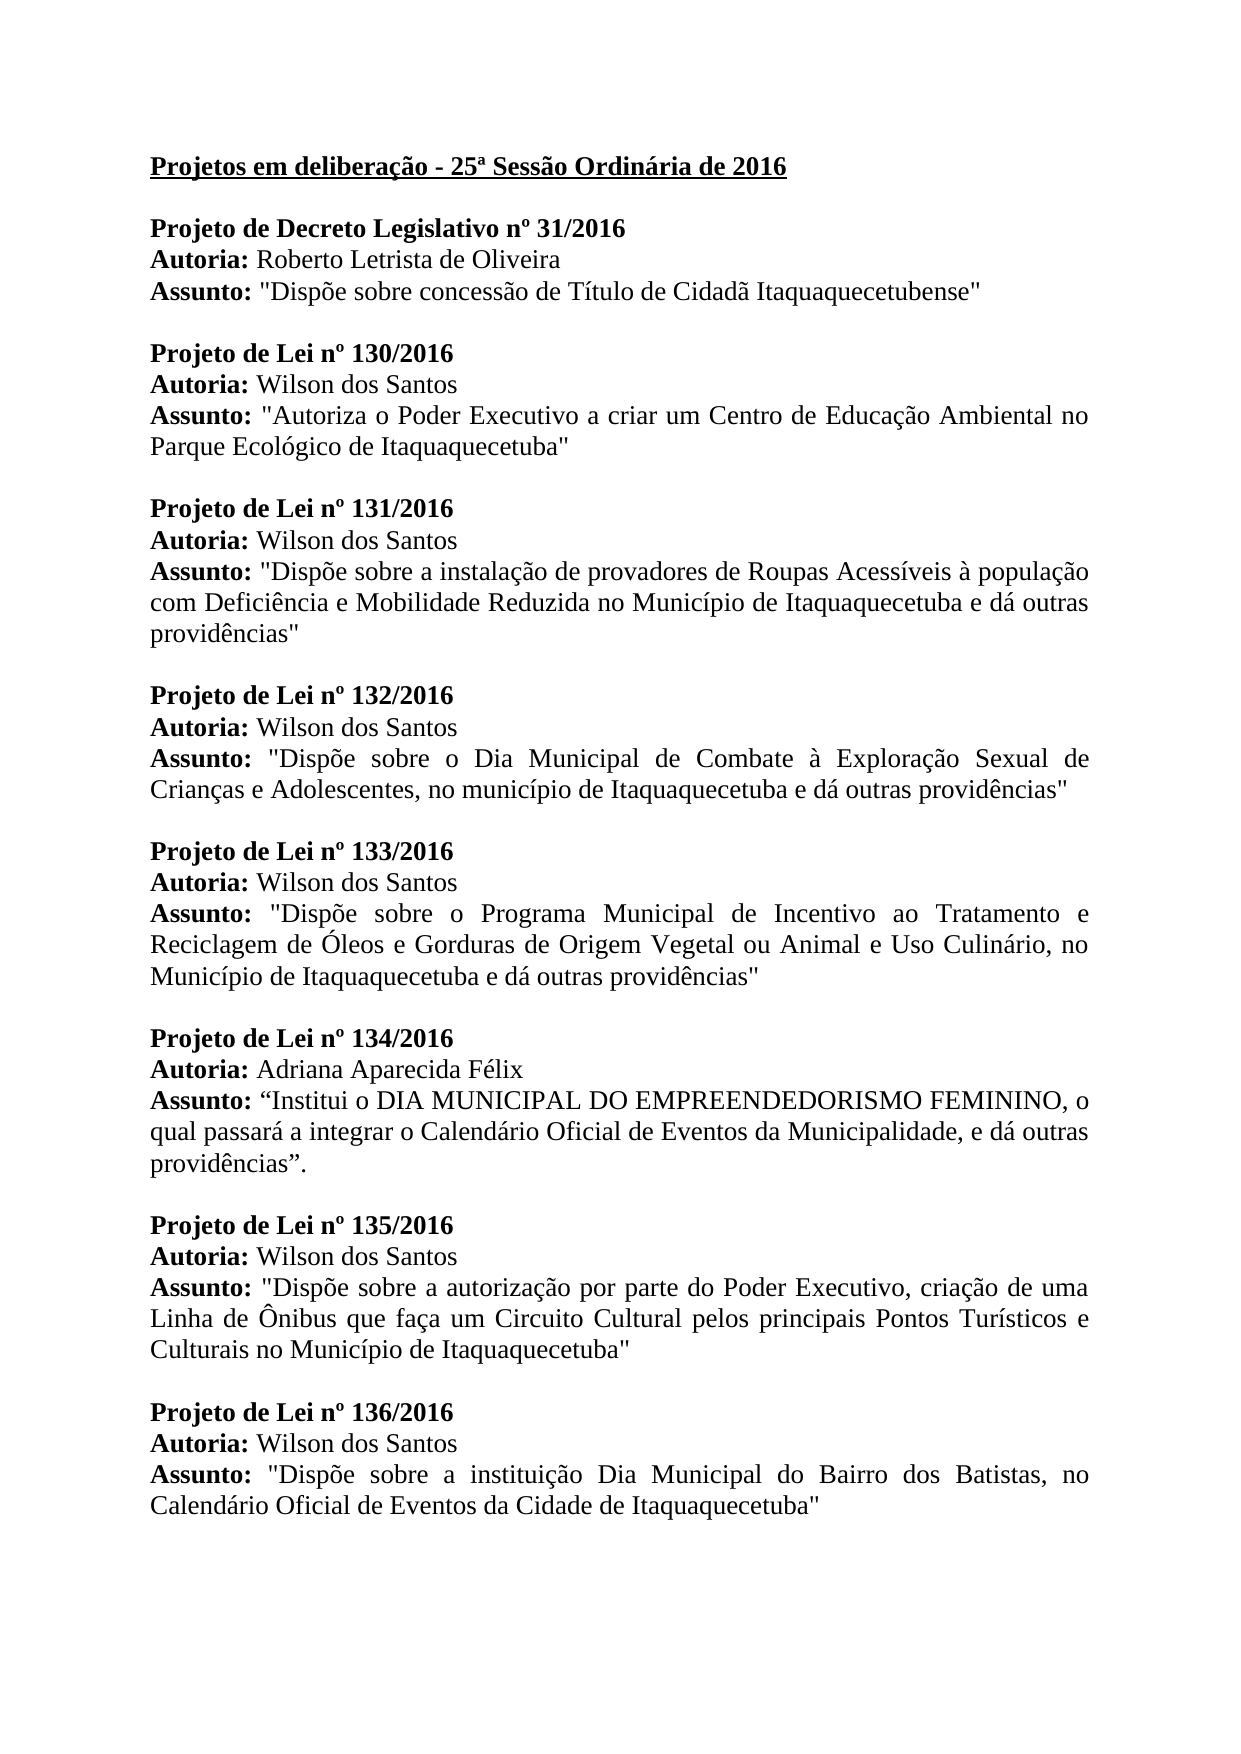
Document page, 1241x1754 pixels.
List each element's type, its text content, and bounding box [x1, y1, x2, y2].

text Autoria: Wilson dos Santos [150, 1427, 1090, 1458]
text Assunto: "Autoriza o Poder Executivo a criar um Centro de Educação Ambiental no Parque Ecológico de Itaquaquecetuba" [150, 399, 1090, 461]
text Autoria: Wilson dos Santos [150, 866, 1090, 897]
text Assunto: "Dispõe sobre o Programa Municipal de Incentivo ao Tratamento e Reciclagem de Óleos e Gorduras de Origem Vegetal ou Animal e Uso Culinário, no Município de Itaquaquecetuba e dá outras providências" [150, 897, 1090, 991]
text Projeto de Lei nº 132/2016 [150, 679, 1090, 711]
text Projeto de Lei nº 130/2016 [150, 337, 1090, 368]
text Projeto de Lei nº 131/2016 [150, 493, 1090, 524]
text Projeto de Lei nº 135/2016 [150, 1209, 1090, 1240]
text Autoria: Roberto Letrista de Oliveira [150, 243, 1090, 274]
text Autoria: Wilson dos Santos [150, 711, 1090, 742]
text Autoria: Wilson dos Santos [150, 524, 1090, 555]
text Projeto de Decreto Legislativo nº 31/2016 [150, 212, 1090, 243]
text Assunto: "Dispõe sobre a instalação de provadores de Roupas Acessíveis à população com Deficiência e Mobilidade Reduzida no Município de Itaquaquecetuba e dá outras providências" [150, 555, 1090, 648]
text Projeto de Lei nº 133/2016 [150, 835, 1090, 866]
text Assunto: "Dispõe sobre concessão de Título de Cidadã Itaquaquecetubense" [150, 274, 1090, 306]
text Assunto: "Dispõe sobre a autorização por parte do Poder Executivo, criação de uma Linha de Ônibus que faça um Circuito Cultural pelos principais Pontos Turísticos e Culturais no Município de Itaquaquecetuba" [150, 1271, 1090, 1365]
text Autoria: Adriana Aparecida Félix [150, 1053, 1090, 1084]
text Projeto de Lei nº 136/2016 [150, 1396, 1090, 1427]
text Autoria: Wilson dos Santos [150, 368, 1090, 399]
text Assunto: "Dispõe sobre a instituição Dia Municipal do Bairro dos Batistas, no Calendário Oficial de Eventos da Cidade de Itaquaquecetuba" [150, 1458, 1090, 1520]
text Projeto de Lei nº 134/2016 [150, 1022, 1090, 1053]
text Autoria: Wilson dos Santos [150, 1240, 1090, 1271]
text Projetos em deliberação - 25ª Sessão Ordinária de 2016 [150, 150, 1090, 181]
text Assunto: "Dispõe sobre o Dia Municipal de Combate à Exploração Sexual de Crianças e Adolescentes, no município de Itaquaquecetuba e dá outras providências" [150, 742, 1090, 804]
text Assunto: “Institui o DIA MUNICIPAL DO EMPREENDEDORISMO FEMININO, o qual passará a integrar o Calendário Oficial de Eventos da Municipalidade, e dá outras providências”. [150, 1084, 1090, 1178]
